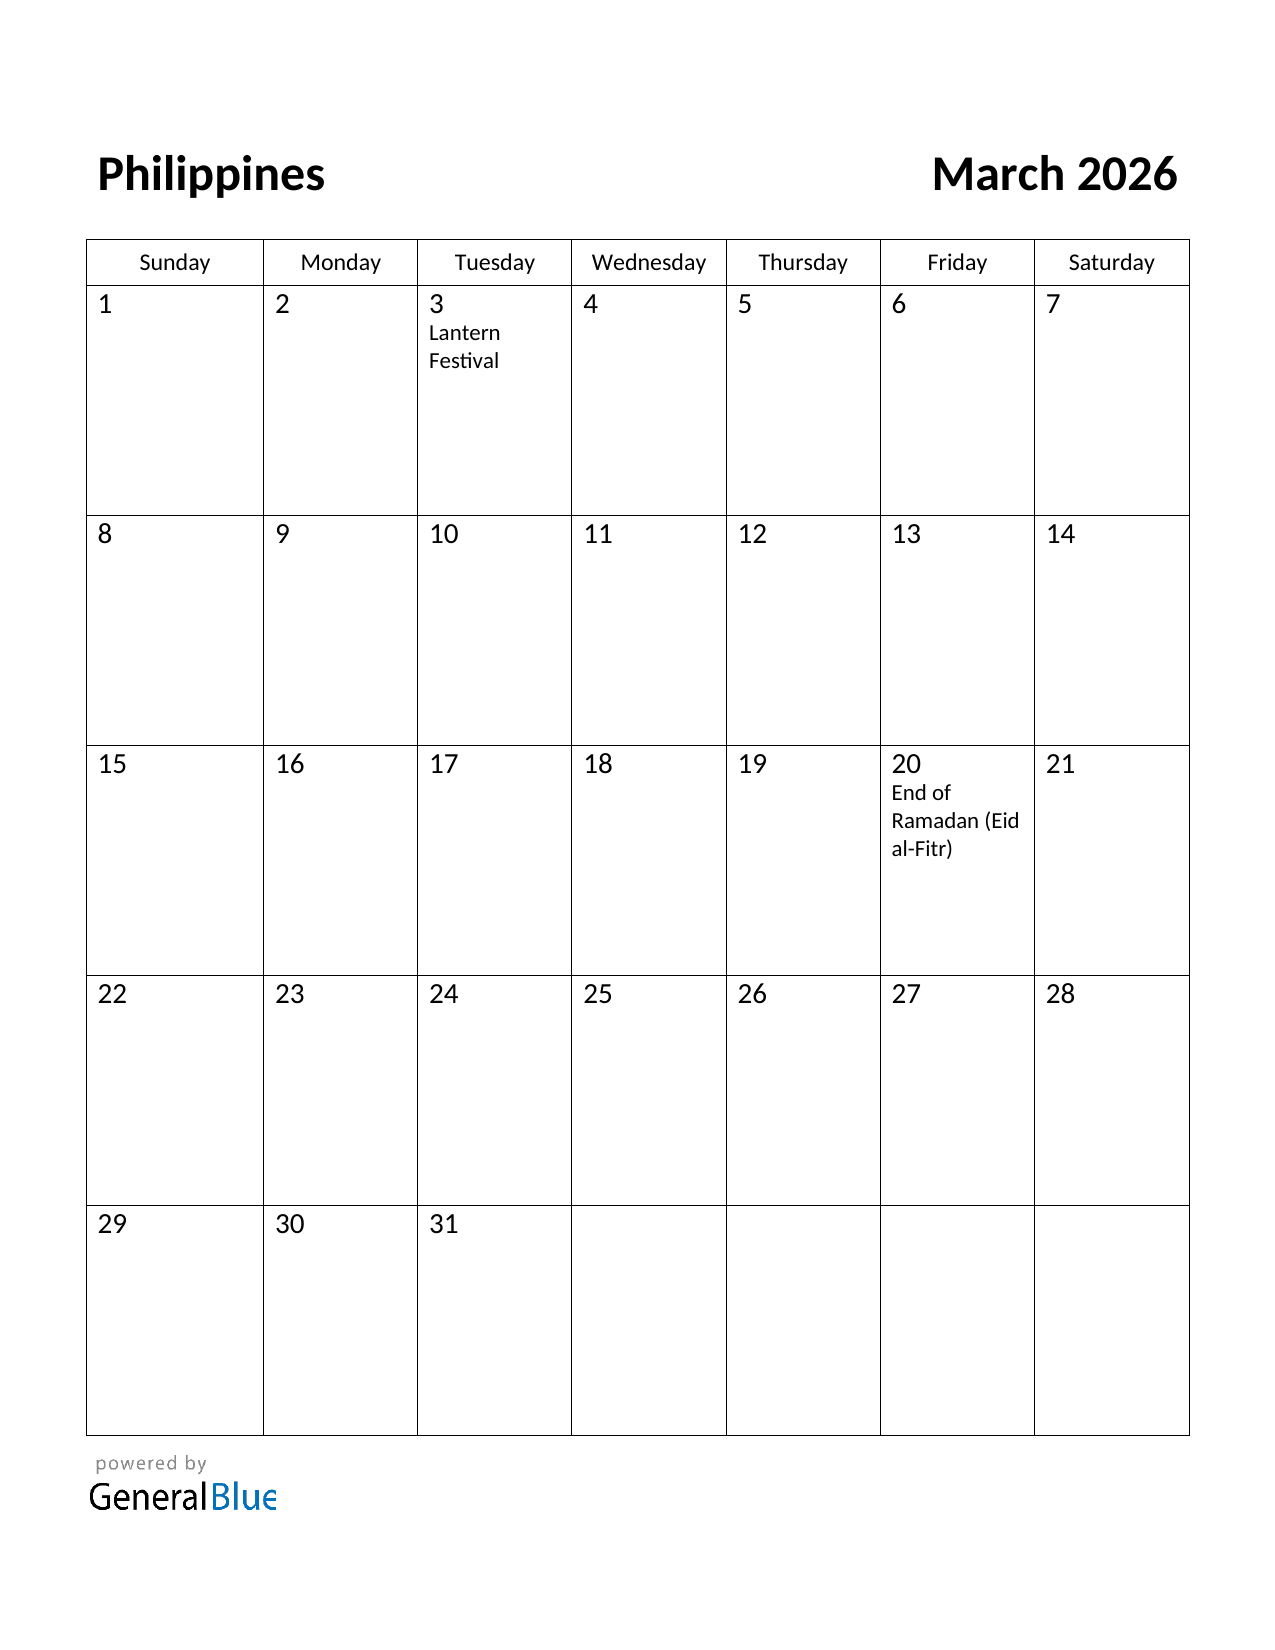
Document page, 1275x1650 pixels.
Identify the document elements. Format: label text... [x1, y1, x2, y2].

table_cell Saturday [1035, 240, 1189, 284]
table_cell 14 [1035, 516, 1189, 548]
table_cell [86, 1436, 1189, 1534]
table_cell [572, 1238, 726, 1434]
table_cell [264, 1008, 417, 1204]
table_cell 21 [1035, 746, 1189, 778]
table_cell 27 [881, 976, 1034, 1008]
table_cell [572, 548, 726, 744]
table_cell [727, 1008, 880, 1204]
table_cell [87, 1008, 263, 1204]
table_cell [1035, 1008, 1189, 1204]
table_cell 8 [87, 516, 263, 548]
table_cell [881, 1238, 1034, 1434]
table_cell 5 [727, 286, 880, 318]
table_cell [418, 1238, 571, 1434]
table_cell [881, 1206, 1034, 1238]
table_cell 19 [727, 746, 880, 778]
table_cell 20 [881, 746, 1034, 778]
table_cell 11 [572, 516, 726, 548]
table_cell 12 [727, 516, 880, 548]
table_cell 29 [87, 1206, 263, 1238]
table_cell [572, 778, 726, 974]
table_cell [418, 1008, 571, 1204]
table_cell [881, 1008, 1034, 1204]
table_cell Lantern Festival [418, 318, 571, 514]
table_cell [264, 318, 417, 514]
table_cell 30 [264, 1206, 417, 1238]
table_cell 9 [264, 516, 417, 548]
table_cell 7 [1035, 286, 1189, 318]
table_cell 24 [418, 976, 571, 1008]
table_cell Sunday [87, 240, 263, 284]
table_cell [87, 1238, 263, 1434]
table_cell 1 [87, 286, 263, 318]
table_cell [1035, 548, 1189, 744]
table_cell [418, 548, 571, 744]
table_cell End of Ramadan (Eid al-Fitr) [881, 778, 1034, 974]
table_cell 25 [572, 976, 726, 1008]
table_cell [572, 318, 726, 514]
table_cell [87, 548, 263, 744]
table_cell [727, 1238, 880, 1434]
table_cell 28 [1035, 976, 1189, 1008]
table_cell [87, 318, 263, 514]
table_cell [572, 1206, 726, 1238]
table_cell [881, 318, 1034, 514]
table_cell 10 [418, 516, 571, 548]
table_cell 16 [264, 746, 417, 778]
table_cell [727, 778, 880, 974]
table_cell [264, 778, 417, 974]
table_cell [572, 1008, 726, 1204]
table_header March 2026 [572, 105, 1189, 239]
table_cell 15 [87, 746, 263, 778]
table_cell 6 [881, 286, 1034, 318]
table_cell [727, 1206, 880, 1238]
table_cell [727, 318, 880, 514]
table_cell Friday [881, 240, 1034, 284]
table_cell 18 [572, 746, 726, 778]
table_cell Monday [264, 240, 417, 284]
table_cell [1035, 1206, 1189, 1238]
table_header Philippines [86, 105, 572, 239]
picture [88, 1452, 276, 1515]
table_cell 2 [264, 286, 417, 318]
table_cell 22 [87, 976, 263, 1008]
table_cell 3 [418, 286, 571, 318]
table_cell Thursday [727, 240, 880, 284]
table_cell Tuesday [418, 240, 571, 284]
table_cell 23 [264, 976, 417, 1008]
table_cell 4 [572, 286, 726, 318]
table_cell [418, 778, 571, 974]
table_cell Wednesday [572, 240, 726, 284]
table_cell [881, 548, 1034, 744]
table_cell [264, 1238, 417, 1434]
table_cell 17 [418, 746, 571, 778]
table_cell [264, 548, 417, 744]
table_cell 31 [418, 1206, 571, 1238]
table_cell [1035, 1238, 1189, 1434]
table_cell 13 [881, 516, 1034, 548]
table_cell [1035, 318, 1189, 514]
table_cell [727, 548, 880, 744]
table_cell [87, 778, 263, 974]
table_cell 26 [727, 976, 880, 1008]
table_cell [1035, 778, 1189, 974]
